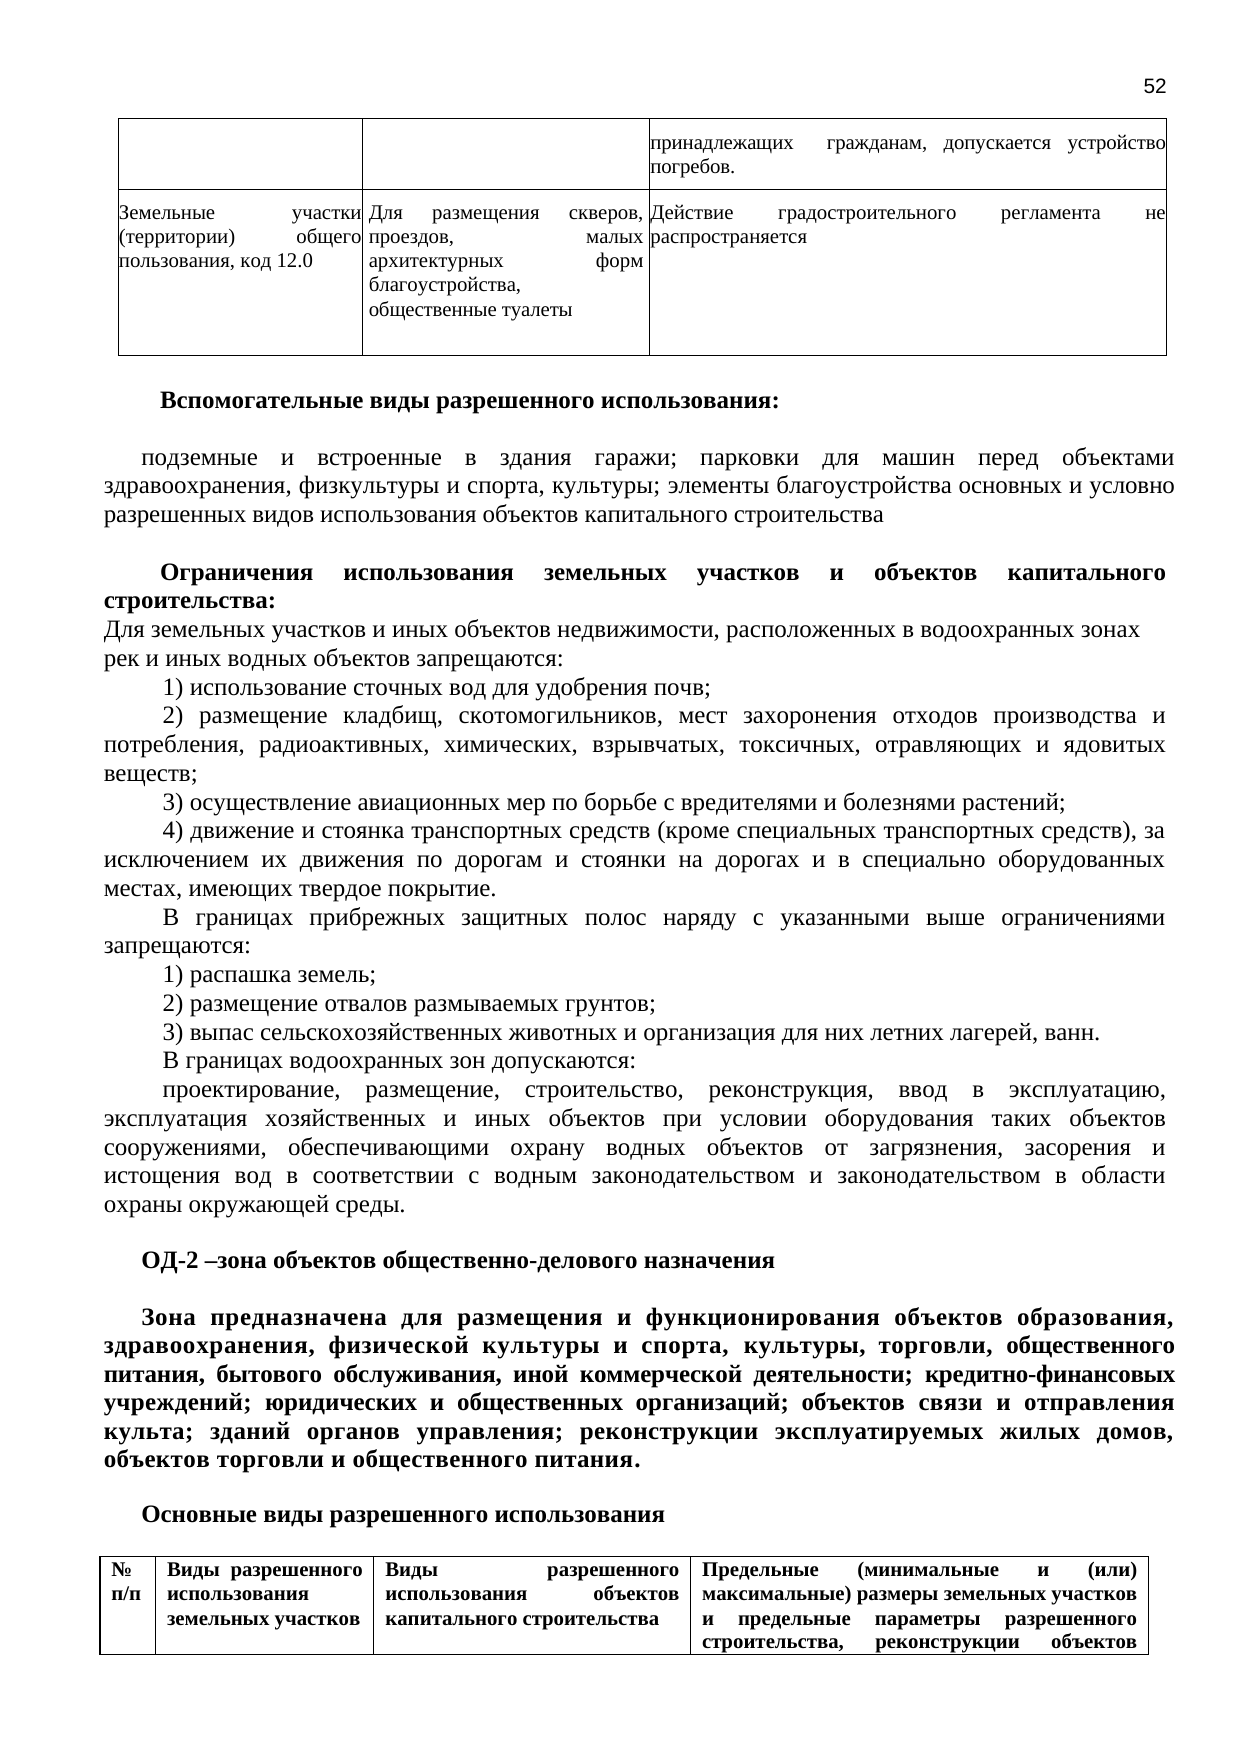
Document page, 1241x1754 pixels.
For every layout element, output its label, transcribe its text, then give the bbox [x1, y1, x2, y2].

table_cell Действие градостроительного регламента не распространяется [650, 190, 1166, 355]
text Основные виды разрешенного использования [103, 1500, 1175, 1527]
text 1) распашка земель; [103, 959, 1167, 988]
text 4) движение и стоянка транспортных средств (кроме специальных транспортных средств), за исключением их движения по дорогам и стоянки на дорогах и в специально оборудованных местах, имеющих твердое покрытие. [103, 815, 1167, 902]
text Для земельных участков и иных объектов недвижимости, расположенных в водоохранных зонах рек и иных водных объектов запрещаются: [103, 614, 1167, 672]
text Вспомогательные виды разрешенного использования: [103, 385, 1167, 414]
text В границах водоохранных зон допускаются: [103, 1045, 1167, 1074]
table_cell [650, 119, 1166, 188]
text 3) выпас сельскохозяйственных животных и организация для них летних лагерей, ванн. [103, 1017, 1167, 1045]
text Ограничения использования земельных участков и объектов капитального строительства: [103, 557, 1167, 614]
table_header № п/п [101, 1557, 155, 1653]
text 3) осуществление авиационных мер по борьбе с вредителями и болезнями растений; [103, 787, 1167, 815]
text 1) использование сточных вод для удобрения почв; [103, 672, 1167, 700]
text Зона предназначена для размещения и функционирования объектов образования, здравоохранения, физической культуры и спорта, культуры, торговли, общественного питания, бытового обслуживания, иной коммерческой деятельности; кредитно-финансовых учреждений; юридических и общественных организаций; объектов связи и отправления культа; зданий органов управления; реконструкции эксплуатируемых жилых домов, объектов торговли и общественного питания. [103, 1302, 1175, 1473]
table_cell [363, 119, 649, 188]
text 2) размещение кладбищ, скотомогильников, мест захоронения отходов производства и потребления, радиоактивных, химических, взрывчатых, токсичных, отравляющих и ядовитых веществ; [103, 700, 1167, 787]
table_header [156, 1557, 373, 1653]
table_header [374, 1557, 690, 1653]
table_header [691, 1557, 1148, 1653]
text подземные и встроенные в здания гаражи; парковки для машин перед объектами здравоохранения, физкультуры и спорта, культуры; элементы благоустройства основных и условно разрешенных видов использования объектов капитального строительства [103, 442, 1175, 528]
table_cell Земельные участки (территории) общего пользования, код 12.0 [119, 190, 362, 355]
text В границах прибрежных защитных полос наряду с указанными выше ограничениями запрещаются: [103, 902, 1167, 959]
text ОД-2 –зона объектов общественно-делового назначения [103, 1246, 1175, 1273]
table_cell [119, 119, 362, 188]
table_cell Для размещения скверов, проездов, малых архитектурных форм благоустройства, общественные туалеты [363, 190, 649, 355]
text проектирование, размещение, строительство, реконструкция, ввод в эксплуатацию, эксплуатация хозяйственных и иных объектов при условии оборудования таких объектов сооружениями, обеспечивающими охрану водных объектов от загрязнения, засорения и истощения вод в соответствии с водным законодательством и законодательством в области охраны окружающей среды. [103, 1074, 1167, 1218]
text 2) размещение отвалов размываемых грунтов; [103, 988, 1167, 1017]
